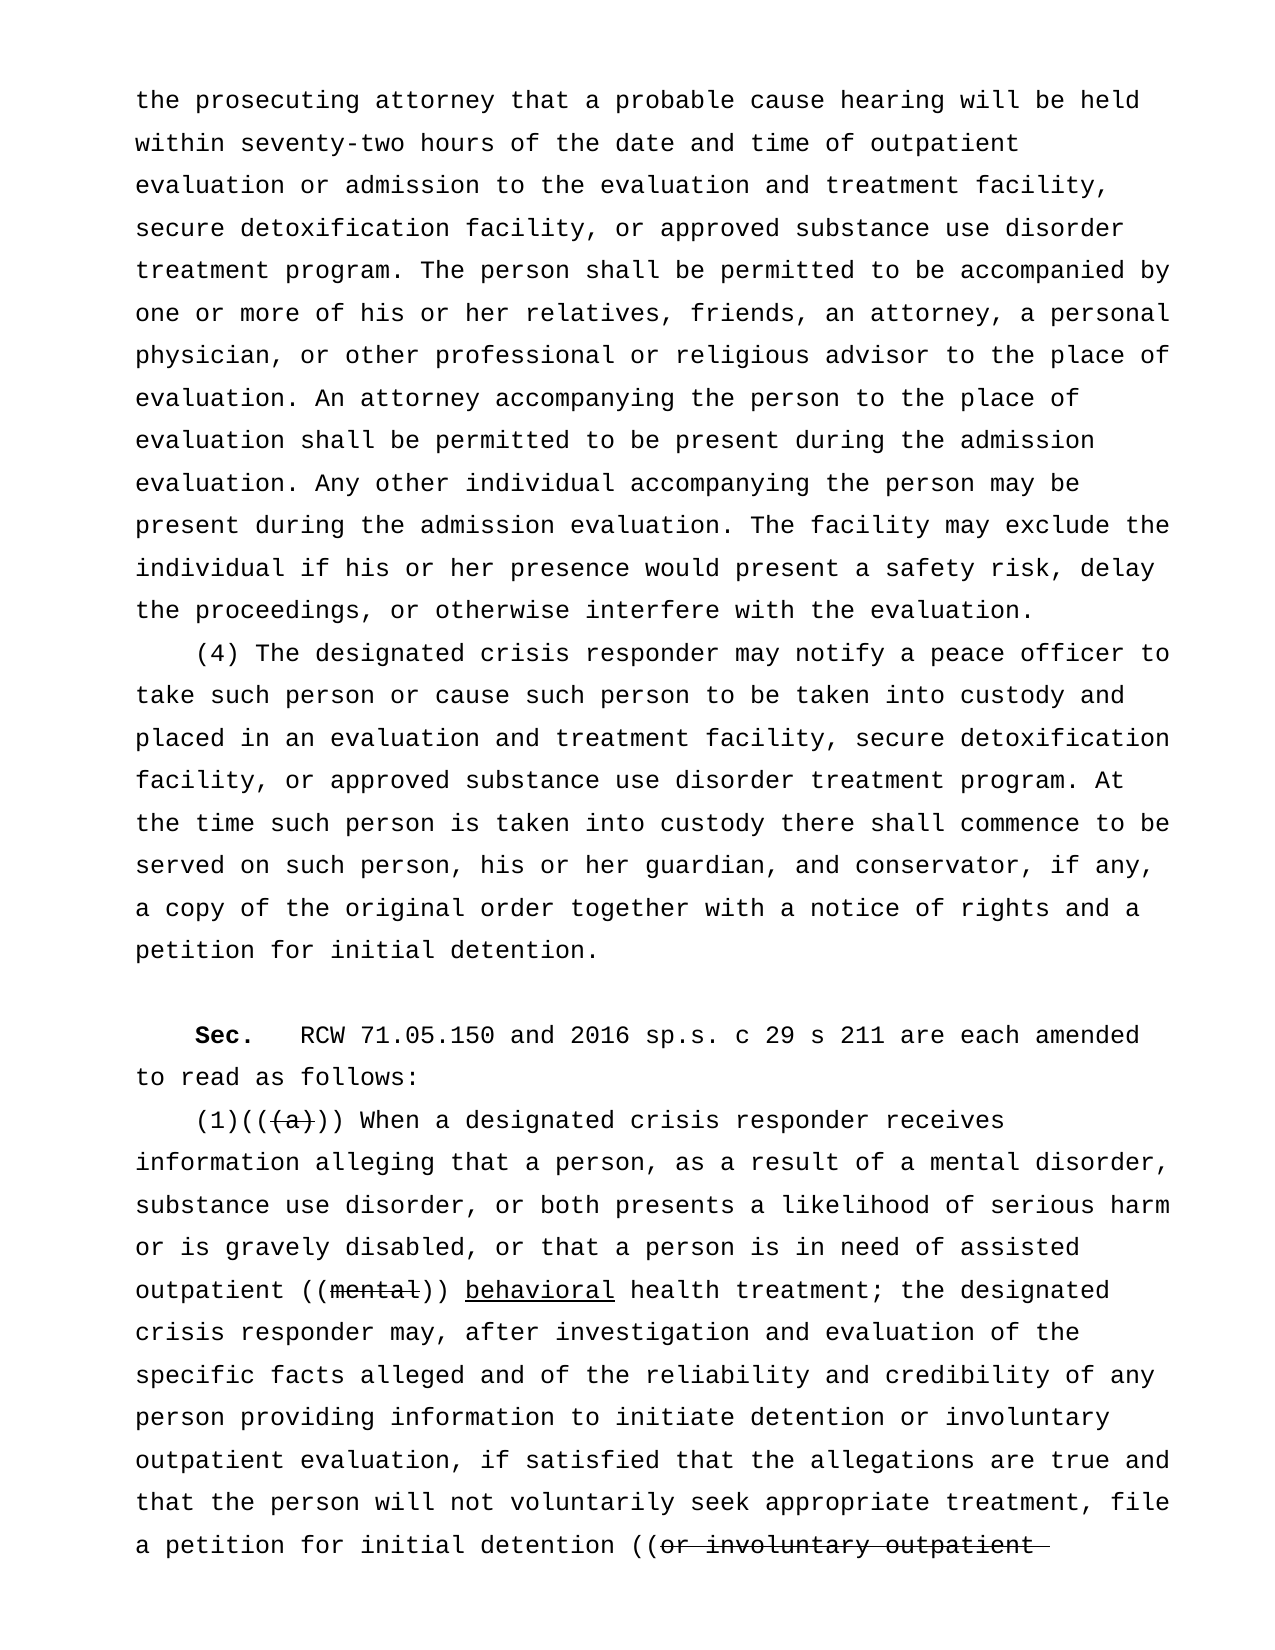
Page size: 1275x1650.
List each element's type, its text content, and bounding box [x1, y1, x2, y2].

text (4) The designated crisis responder may notify a peace officer to take such person or cause such person to be taken into custody and placed in an evaluation and treatment facility, secure detoxification facility, or approved substance use disorder treatment program. At the time such person is taken into custody there shall commence to be served on such person, his or her guardian, and conservator, if any, a copy of the original order together with a notice of rights and a petition for initial detention. [135, 627, 1170, 967]
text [135, 1094, 1170, 1562]
text Sec. RCW 71.05.150 and 2016 sp.s. c 29 s 211 are each amended to read as follows: [135, 1009, 1170, 1094]
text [135, 75, 1170, 627]
